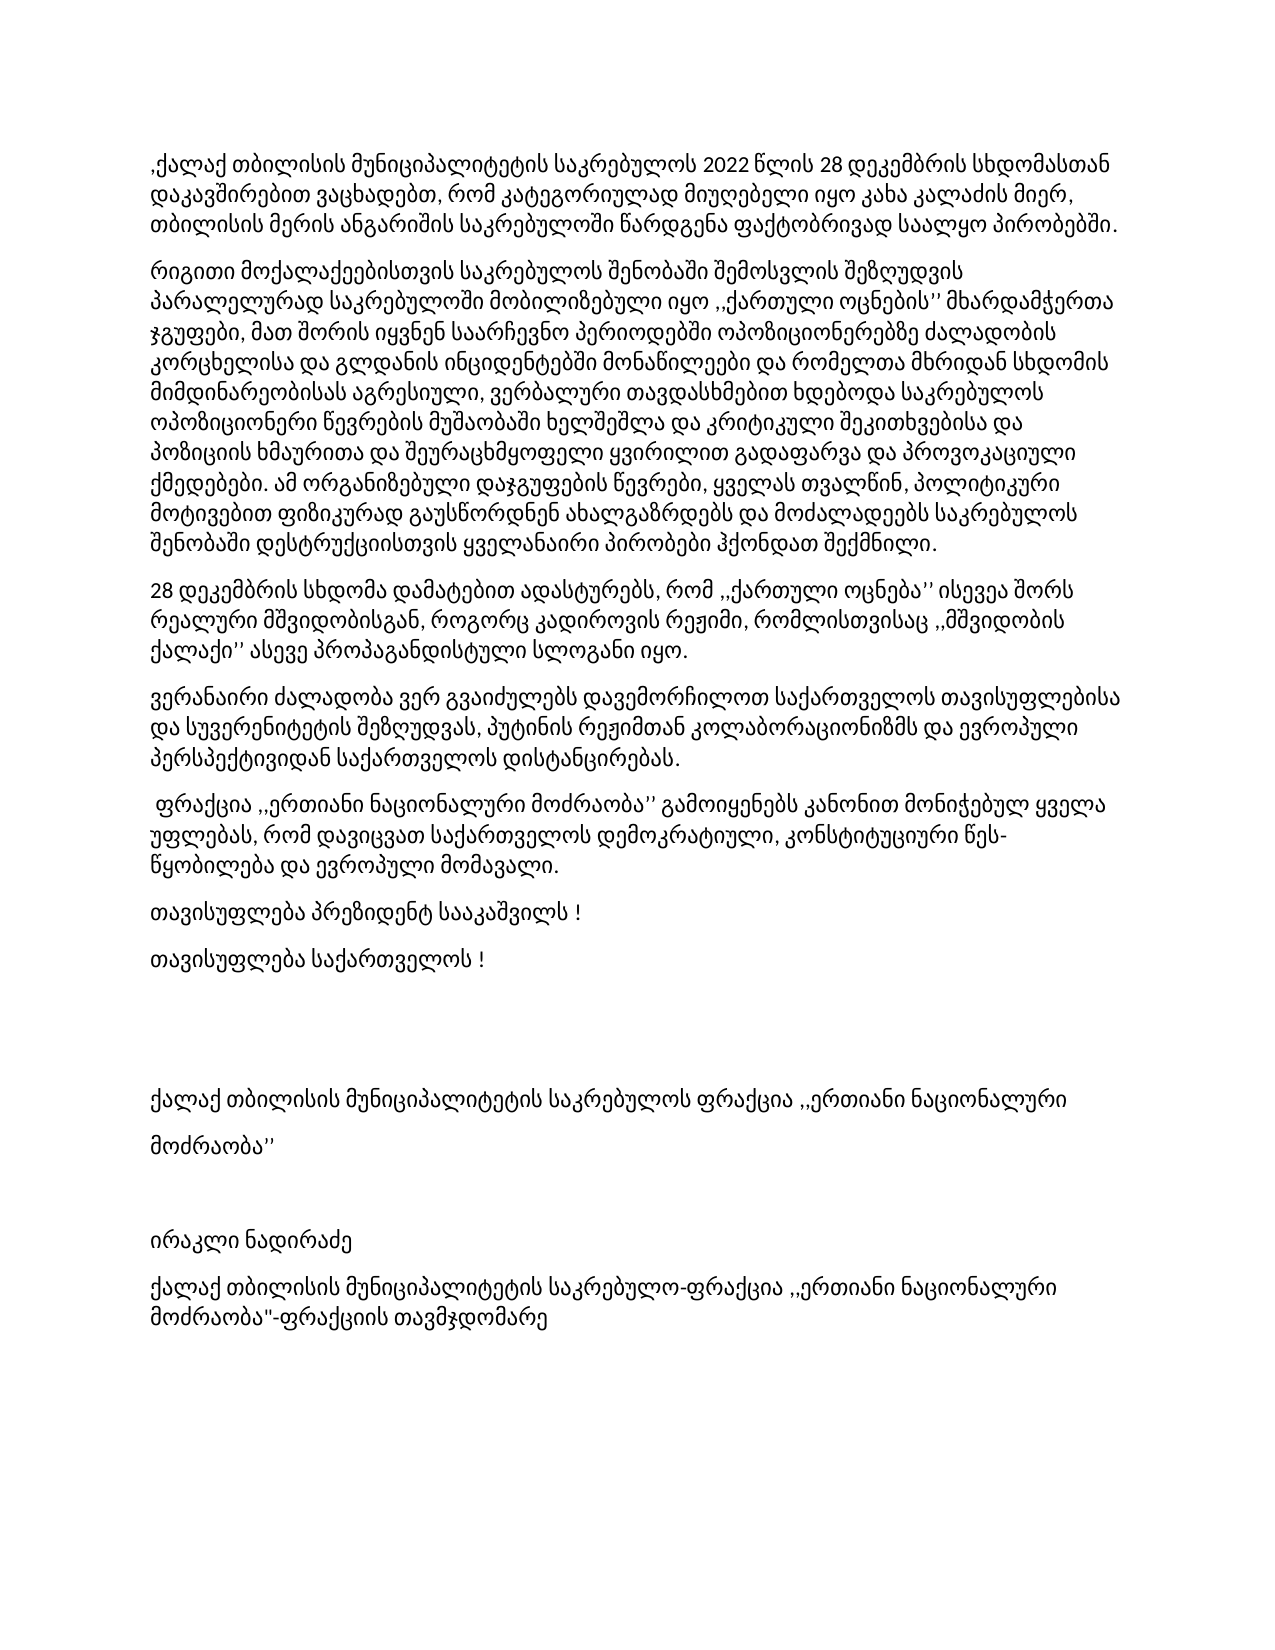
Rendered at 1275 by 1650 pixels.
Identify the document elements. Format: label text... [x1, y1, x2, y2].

text 28 დეკემბრის სხდომა დამატებით ადასტურებს, რომ ,,ქართული ოცნება’’ ისევეა შორს რეალური მშვიდობისგან, როგორც კადიროვის რეჟიმი, რომლისთვისაც ,,მშვიდობის ქალაქი’’ ასევე პროპაგანდისტული სლოგანი იყო. [150, 576, 1125, 664]
text რიგითი მოქალაქეებისთვის საკრებულოს შენობაში შემოსვლის შეზღუდვის პარალელურად საკრებულოში მობილიზებული იყო ,,ქართული ოცნების’’ მხარდამჭერთა ჯგუფები, მათ შორის იყვნენ საარჩევნო პერიოდებში ოპოზიციონერებზე ძალადობის კორცხელისა და გლდანის ინციდენტებში მონაწილეები და რომელთა მხრიდან სხდომის მიმდინარეობისას აგრესიული, ვერბალური თავდასხმებით ხდებოდა საკრებულოს ოპოზიციონერი წევრების მუშაობაში ხელშეშლა და კრიტიკული შეკითხვებისა და პოზიციის ხმაურითა და შეურაცხმყოფელი ყვირილით გადაფარვა და პროვოკაციული ქმედებები. ამ ორგანიზებული დაჯგუფების წევრები, ყველას თვალწინ, პოლიტიკური მოტივებით ფიზიკურად გაუსწორდნენ ახალგაზრდებს და მოძალადეებს საკრებულოს შენობაში დესტრუქციისთვის ყველანაირი პირობები ჰქონდათ შექმნილი. [150, 257, 1125, 557]
text ირაკლი ნადირაძე [150, 1226, 1125, 1254]
text ფრაქცია ,,ერთიანი ნაციონალური მოძრაობა’’ გამოიყენებს კანონით მონიჭებულ ყველა უფლებას, რომ დავიცვათ საქართველოს დემოკრატიული, კონსტიტუციური წეს-წყობილება და ევროპული მომავალი. [150, 791, 1125, 879]
text ქალაქ თბილისის მუნიციპალიტეტის საკრებულოს ფრაქცია ,,ერთიანი ნაციონალური [150, 1085, 1125, 1113]
text თავისუფლება პრეზიდენტ სააკაშვილს ! [150, 898, 1125, 926]
text ქალაქ თბილისის მუნიციპალიტეტის საკრებულო-ფრაქცია ,,ერთიანი ნაციონალური მოძრაობა"-ფრაქციის თავმჯდომარე [150, 1273, 1125, 1331]
text თავისუფლება საქართველოს ! [150, 945, 1125, 973]
text მოძრაობა’’ [150, 1132, 1125, 1160]
text ,ქალაქ თბილისის მუნიციპალიტეტის საკრებულოს 2022 წლის 28 დეკემბრის სხდომასთან დაკავშირებით ვაცხადებთ, რომ კატეგორიულად მიუღებელი იყო კახა კალაძის მიერ, თბილისის მერის ანგარიშის საკრებულოში წარდგენა ფაქტობრივად საალყო პირობებში. [150, 150, 1125, 238]
text ვერანაირი ძალადობა ვერ გვაიძულებს დავემორჩილოთ საქართველოს თავისუფლებისა და სუვერენიტეტის შეზღუდვას, პუტინის რეჟიმთან კოლაბორაციონიზმს და ევროპული პერსპექტივიდან საქართველოს დისტანცირებას. [150, 683, 1125, 772]
